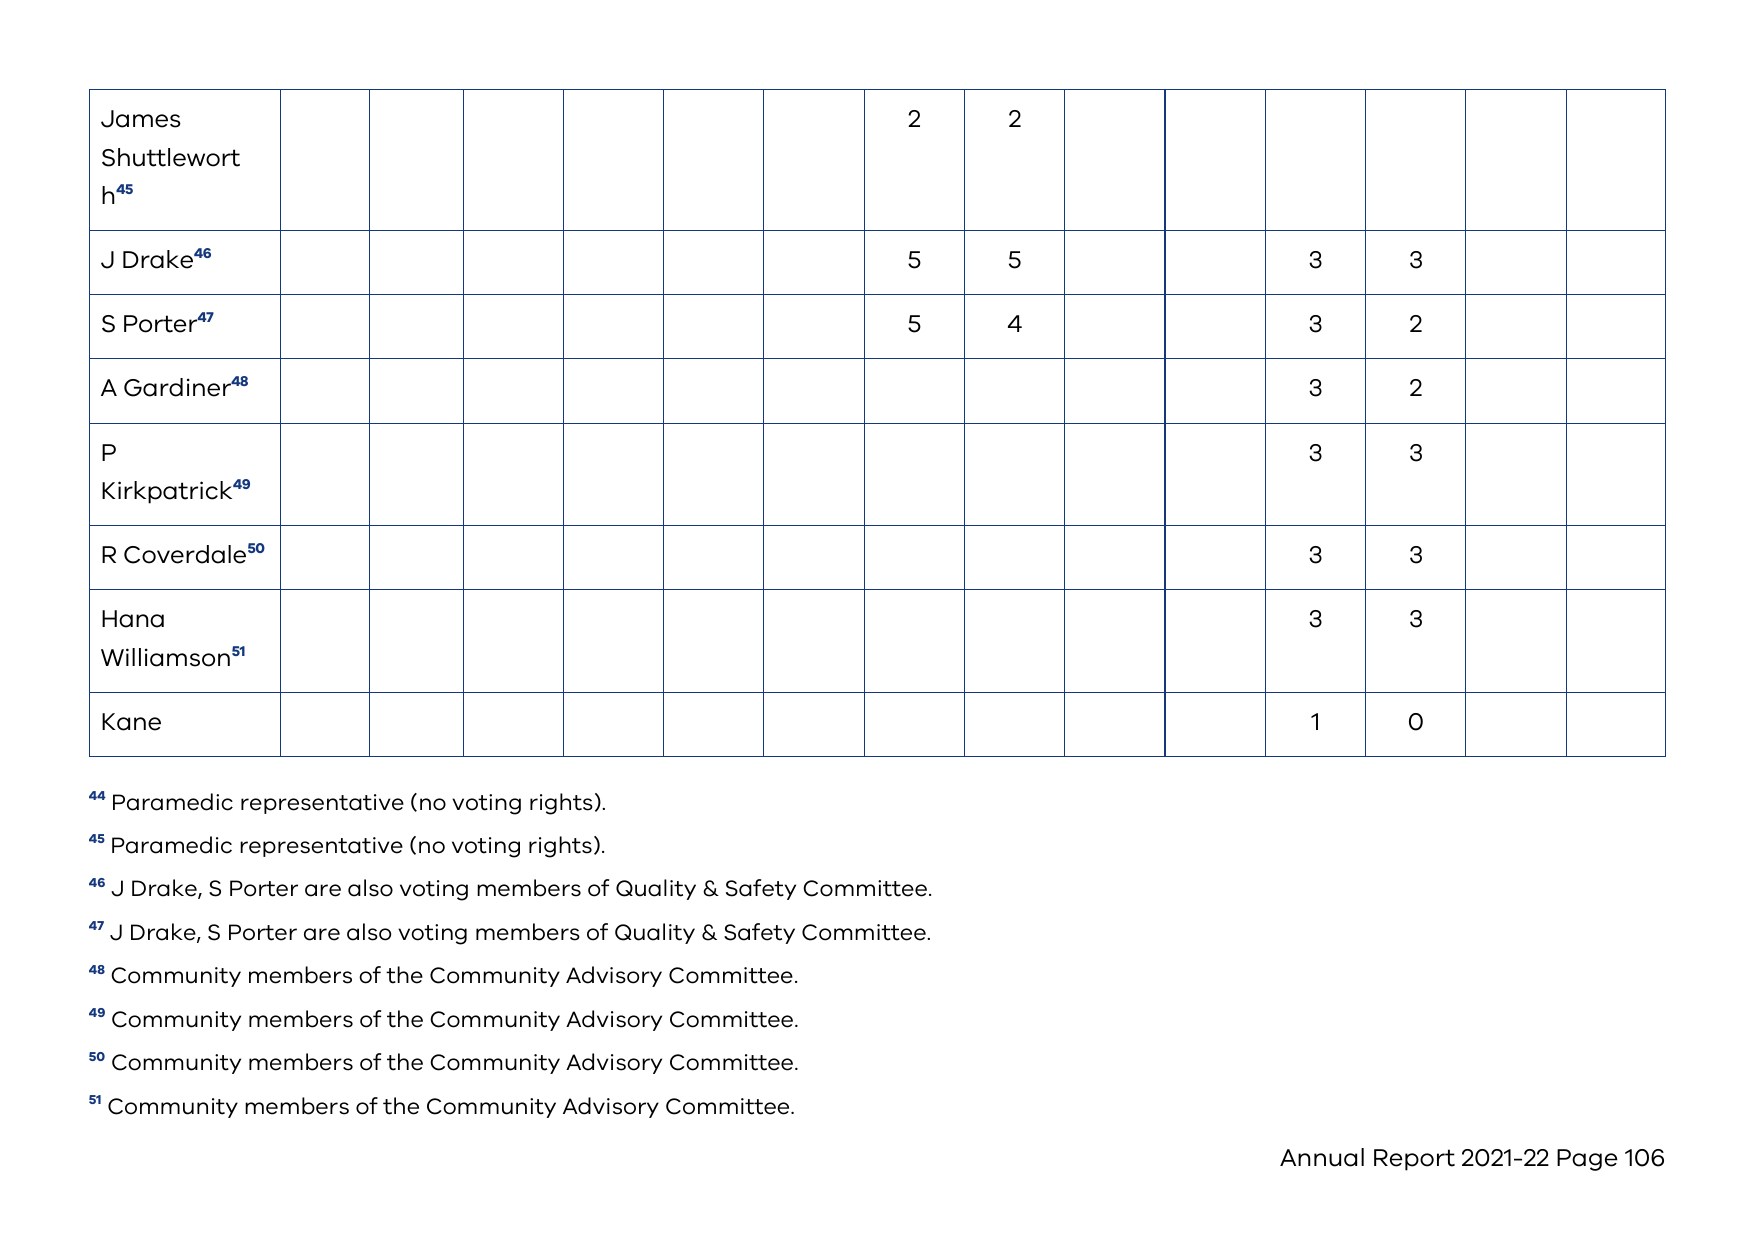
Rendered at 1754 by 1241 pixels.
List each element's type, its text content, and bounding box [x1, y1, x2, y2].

table_cell 2 [965, 90, 1064, 230]
table_cell [1065, 231, 1164, 294]
table_cell [564, 90, 663, 230]
table_cell [664, 231, 763, 294]
table_cell 3 [1266, 526, 1365, 589]
table_cell [865, 526, 964, 589]
table_cell [281, 424, 369, 525]
table_cell [1567, 90, 1665, 230]
table_cell 3 [1266, 231, 1365, 294]
table_cell [564, 590, 663, 692]
table_cell [281, 359, 369, 422]
table_cell [664, 693, 763, 756]
table_cell [764, 590, 864, 692]
table_cell [1567, 295, 1665, 358]
table_cell [965, 359, 1064, 422]
table_cell [564, 359, 663, 422]
table_cell [965, 590, 1064, 692]
table_cell 3 [1366, 231, 1465, 294]
table_cell [464, 590, 563, 692]
table_cell [1166, 231, 1265, 294]
table_cell [281, 693, 369, 756]
table_cell [965, 424, 1064, 525]
table_cell [664, 90, 763, 230]
table_cell 2 [1366, 359, 1465, 422]
table_cell [865, 359, 964, 422]
table_cell [1466, 231, 1566, 294]
table_cell [370, 424, 463, 525]
table_cell [464, 424, 563, 525]
table_cell [370, 590, 463, 692]
table_cell [281, 231, 369, 294]
table_cell [1266, 90, 1365, 230]
table_cell [370, 359, 463, 422]
table_cell [1466, 526, 1566, 589]
table_cell [281, 90, 369, 230]
table_cell [564, 295, 663, 358]
table_cell [564, 526, 663, 589]
table_cell [464, 359, 563, 422]
table_cell [664, 424, 763, 525]
table_cell [281, 295, 369, 358]
table_cell [664, 295, 763, 358]
table_cell [464, 295, 563, 358]
table_cell [664, 590, 763, 692]
table_cell 5 [865, 295, 964, 358]
table_cell [1567, 693, 1665, 756]
table_cell [664, 526, 763, 589]
table_cell 0 [1366, 693, 1465, 756]
table_cell [865, 590, 964, 692]
table_cell [1567, 359, 1665, 422]
table_cell 3 [1266, 359, 1365, 422]
table_cell [370, 526, 463, 589]
table_cell J Drake [90, 231, 280, 294]
table_cell [281, 526, 369, 589]
table_cell [464, 526, 563, 589]
table_cell [865, 424, 964, 525]
table_cell [1065, 90, 1164, 230]
table_cell [281, 590, 369, 692]
table_cell [1166, 424, 1265, 525]
table_cell [564, 693, 663, 756]
table_cell [1065, 359, 1164, 422]
table_cell P Kirkpatrick [90, 424, 280, 525]
table_cell [464, 693, 563, 756]
table_cell [1466, 295, 1566, 358]
table_cell [764, 424, 864, 525]
table_cell [1567, 231, 1665, 294]
table_cell [1567, 424, 1665, 525]
table_cell 3 [1266, 295, 1365, 358]
table_cell 3 [1366, 590, 1465, 692]
table_cell [664, 359, 763, 422]
table_cell 2 [1366, 295, 1465, 358]
table_cell [1466, 693, 1566, 756]
table_cell [1065, 590, 1164, 692]
table_cell [1366, 90, 1465, 230]
table_cell [1166, 295, 1265, 358]
table_cell [1065, 526, 1164, 589]
table_cell [1567, 590, 1665, 692]
table_cell R Coverdale [90, 526, 280, 589]
table_cell [1466, 424, 1566, 525]
table_cell 1 [1266, 693, 1365, 756]
table_cell [370, 231, 463, 294]
table_cell [370, 90, 463, 230]
table_cell [764, 295, 864, 358]
table_cell [1166, 590, 1265, 692]
table_cell [764, 526, 864, 589]
table_cell 3 [1266, 590, 1365, 692]
table_cell [965, 693, 1064, 756]
table_cell 3 [1366, 526, 1465, 589]
table_cell [1065, 424, 1164, 525]
table_cell [370, 295, 463, 358]
table_cell [965, 526, 1064, 589]
table_cell [1166, 359, 1265, 422]
table_cell [1466, 359, 1566, 422]
table_cell [464, 231, 563, 294]
table_cell [865, 693, 964, 756]
table_cell [370, 693, 463, 756]
table_cell 3 [1266, 424, 1365, 525]
table_cell [1466, 590, 1566, 692]
table_cell S Porter [90, 295, 280, 358]
table_cell [1166, 693, 1265, 756]
table_cell Hana Williamson [90, 590, 280, 692]
table_cell [1065, 295, 1164, 358]
table_cell [1065, 693, 1164, 756]
table_cell [764, 693, 864, 756]
table_cell 5 [965, 231, 1064, 294]
table_cell [764, 90, 864, 230]
table_cell [1466, 90, 1566, 230]
table_cell Kane Treloar [90, 693, 280, 756]
table_cell [1567, 526, 1665, 589]
table_cell [1166, 90, 1265, 230]
table_cell 3 [1366, 424, 1465, 525]
table_cell A Gardiner [90, 359, 280, 422]
table_cell [764, 359, 864, 422]
table_cell 2 [865, 90, 964, 230]
table_cell [464, 90, 563, 230]
table_cell 4 [965, 295, 1064, 358]
table_cell James Shuttleworth [90, 90, 280, 230]
table_cell [564, 424, 663, 525]
table_cell [1166, 526, 1265, 589]
table_cell [564, 231, 663, 294]
table_cell [764, 231, 864, 294]
table_cell 5 [865, 231, 964, 294]
